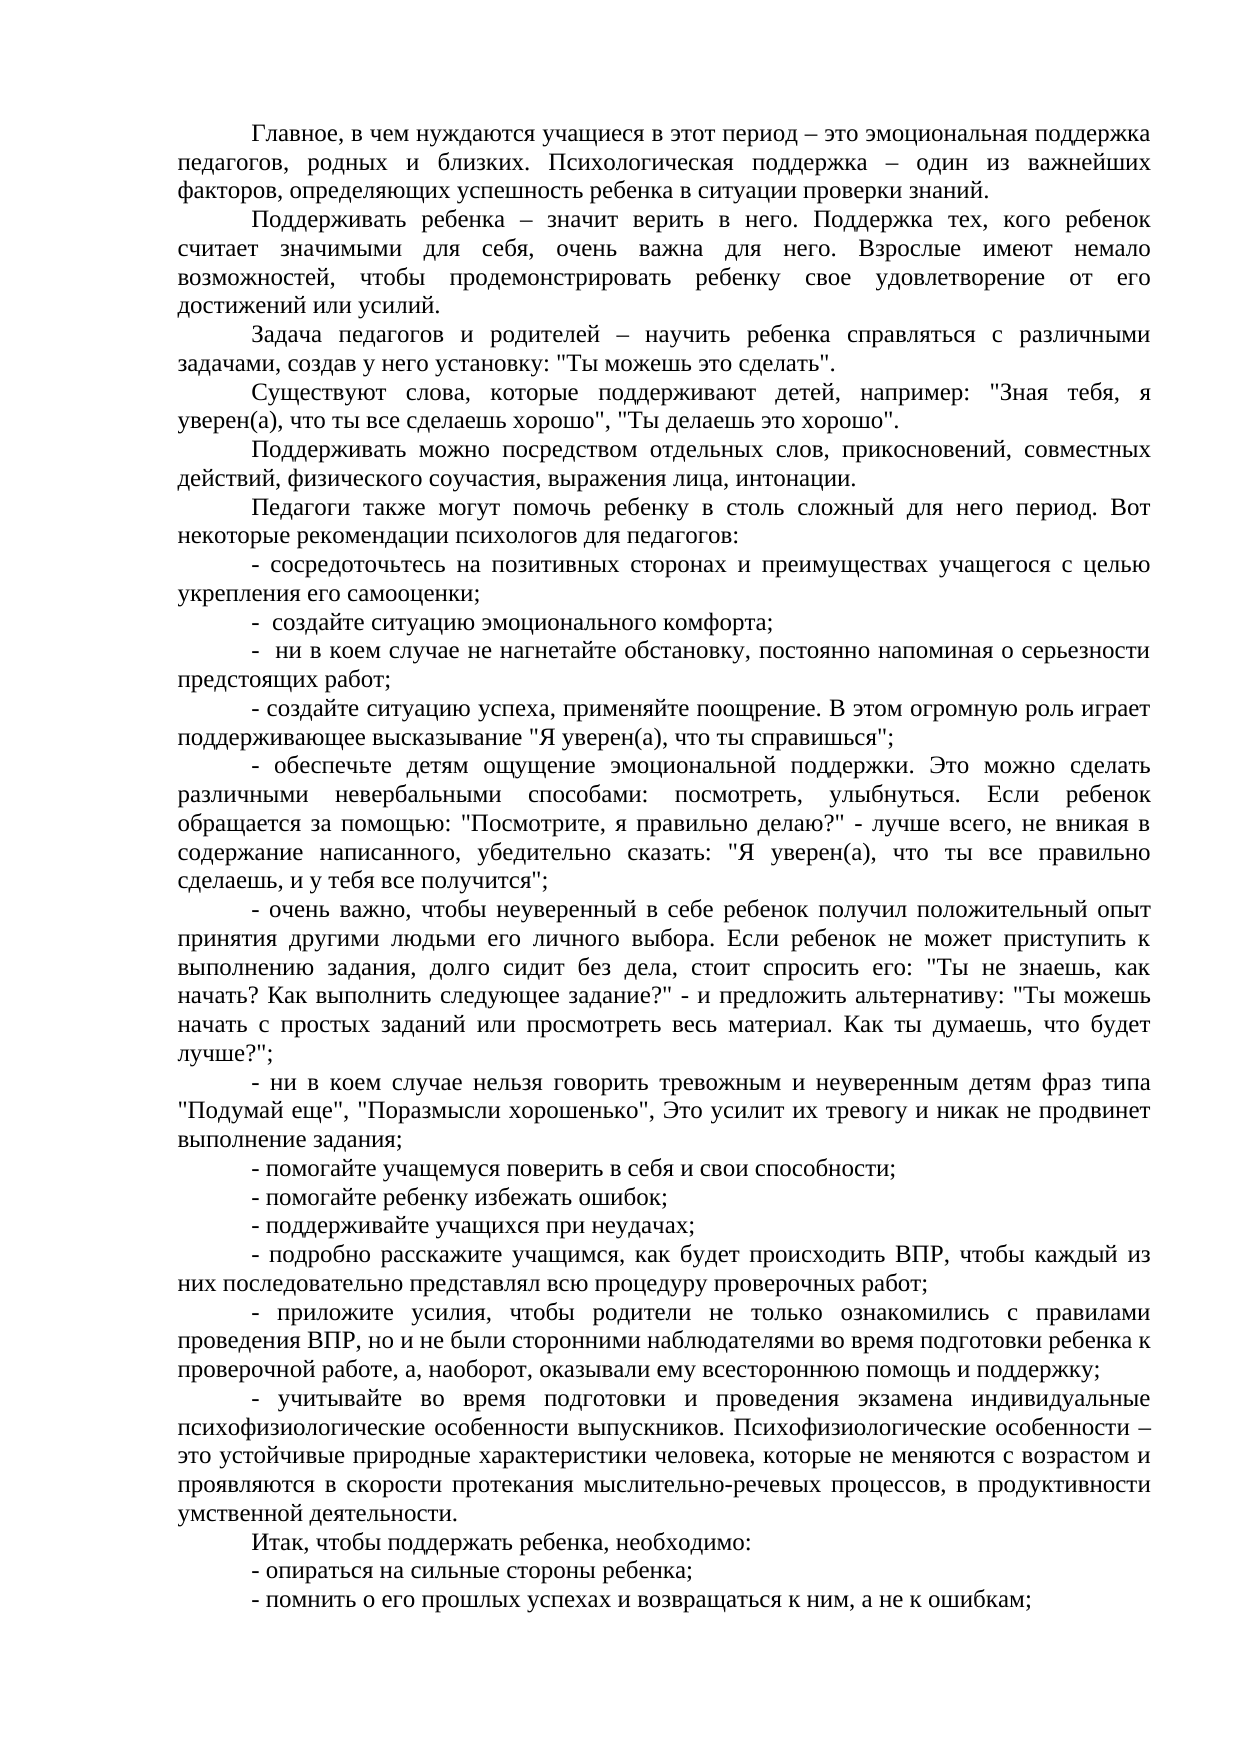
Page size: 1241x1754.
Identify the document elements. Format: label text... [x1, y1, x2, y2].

text Педагоги также могут помочь ребенку в столь сложный для него период. Вот некоторые рекомендации психологов для педагогов: [177, 492, 1152, 549]
text - сосредоточьтесь на позитивных сторонах и преимуществах учащегося с целью укрепления его самооценки; [177, 549, 1152, 607]
text Существуют слова, которые поддерживают детей, например: "Зная тебя, я уверен(а), что ты все сделаешь хорошо", "Ты делаешь это хорошо". [177, 377, 1152, 434]
text - обеспечьте детям ощущение эмоциональной поддержки. Это можно сделать различными невербальными способами: посмотреть, улыбнуться. Если ребенок обращается за помощью: "Посмотрите, я правильно делаю?" - лучше всего, не вникая в содержание написанного, убедительно сказать: "Я уверен(а), что ты все правильно сделаешь, и у тебя все получится"; [177, 751, 1152, 894]
text - создайте ситуацию успеха, применяйте поощрение. В этом огромную роль играет поддерживающее высказывание "Я уверен(а), что ты справишься"; [177, 693, 1152, 751]
text Поддерживать можно посредством отдельных слов, прикосновений, совместных действий, физического соучастия, выражения лица, интонации. [177, 434, 1152, 492]
text Главное, в чем нуждаются учащиеся в этот период – это эмоциональная поддержка педагогов, родных и близких. Психологическая поддержка – один из важнейших факторов, определяющих успешность ребенка в ситуации проверки знаний. [177, 118, 1152, 204]
text - помнить о его прошлых успехах и возвращаться к ним, а не к ошибкам; [177, 1584, 1152, 1613]
text Итак, чтобы поддержать ребенка, необходимо: [177, 1527, 1152, 1556]
text - помогайте учащемуся поверить в себя и свои способности; [177, 1153, 1152, 1182]
text - очень важно, чтобы неуверенный в себе ребенок получил положительный опыт принятия другими людьми его личного выбора. Если ребенок не может приступить к выполнению задания, долго сидит без дела, стоит спросить его: "Ты не знаешь, как начать? Как выполнить следующее задание?" - и предложить альтернативу: "Ты можешь начать с простых заданий или просмотреть весь материал. Как ты думаешь, что будет лучше?"; [177, 894, 1152, 1067]
text - помогайте ребенку избежать ошибок; [177, 1182, 1152, 1211]
text - учитывайте во время подготовки и проведения экзамена индивидуальные психофизиологические особенности выпускников. Психофизиологические особенности – это устойчивые природные характеристики человека, которые не меняются с возрастом и проявляются в скорости протекания мыслительно-речевых процессов, в продуктивности умственной деятельности. [177, 1383, 1152, 1527]
text - поддерживайте учащихся при неудачах; [177, 1211, 1152, 1239]
text Задача педагогов и родителей – научить ребенка справляться с различными задачами, создав у него установку: "Ты можешь это сделать". [177, 319, 1152, 377]
text - приложите усилия, чтобы родители не только ознакомились с правилами проведения ВПР, но и не были сторонними наблюдателями во время подготовки ребенка к проверочной работе, а, наоборот, оказывали ему всестороннюю помощь и поддержку; [177, 1297, 1152, 1383]
text - подробно расскажите учащимся, как будет происходить ВПР, чтобы каждый из них последовательно представлял всю процедуру проверочных работ; [177, 1239, 1152, 1297]
text - ни в коем случае не нагнетайте обстановку, постоянно напоминая о серьезности предстоящих работ; [177, 636, 1152, 693]
text - ни в коем случае нельзя говорить тревожным и неуверенным детям фраз типа "Подумай еще", "Поразмысли хорошенько", Это усилит их тревогу и никак не продвинет выполнение задания; [177, 1067, 1152, 1153]
text - создайте ситуацию эмоционального комфорта; [177, 607, 1152, 636]
text Поддерживать ребенка – значит верить в него. Поддержка тех, кого ребенок считает значимыми для себя, очень важна для него. Взрослые имеют немало возможностей, чтобы продемонстрировать ребенку свое удовлетворение от его достижений или усилий. [177, 204, 1152, 319]
text - опираться на сильные стороны ребенка; [177, 1556, 1152, 1584]
